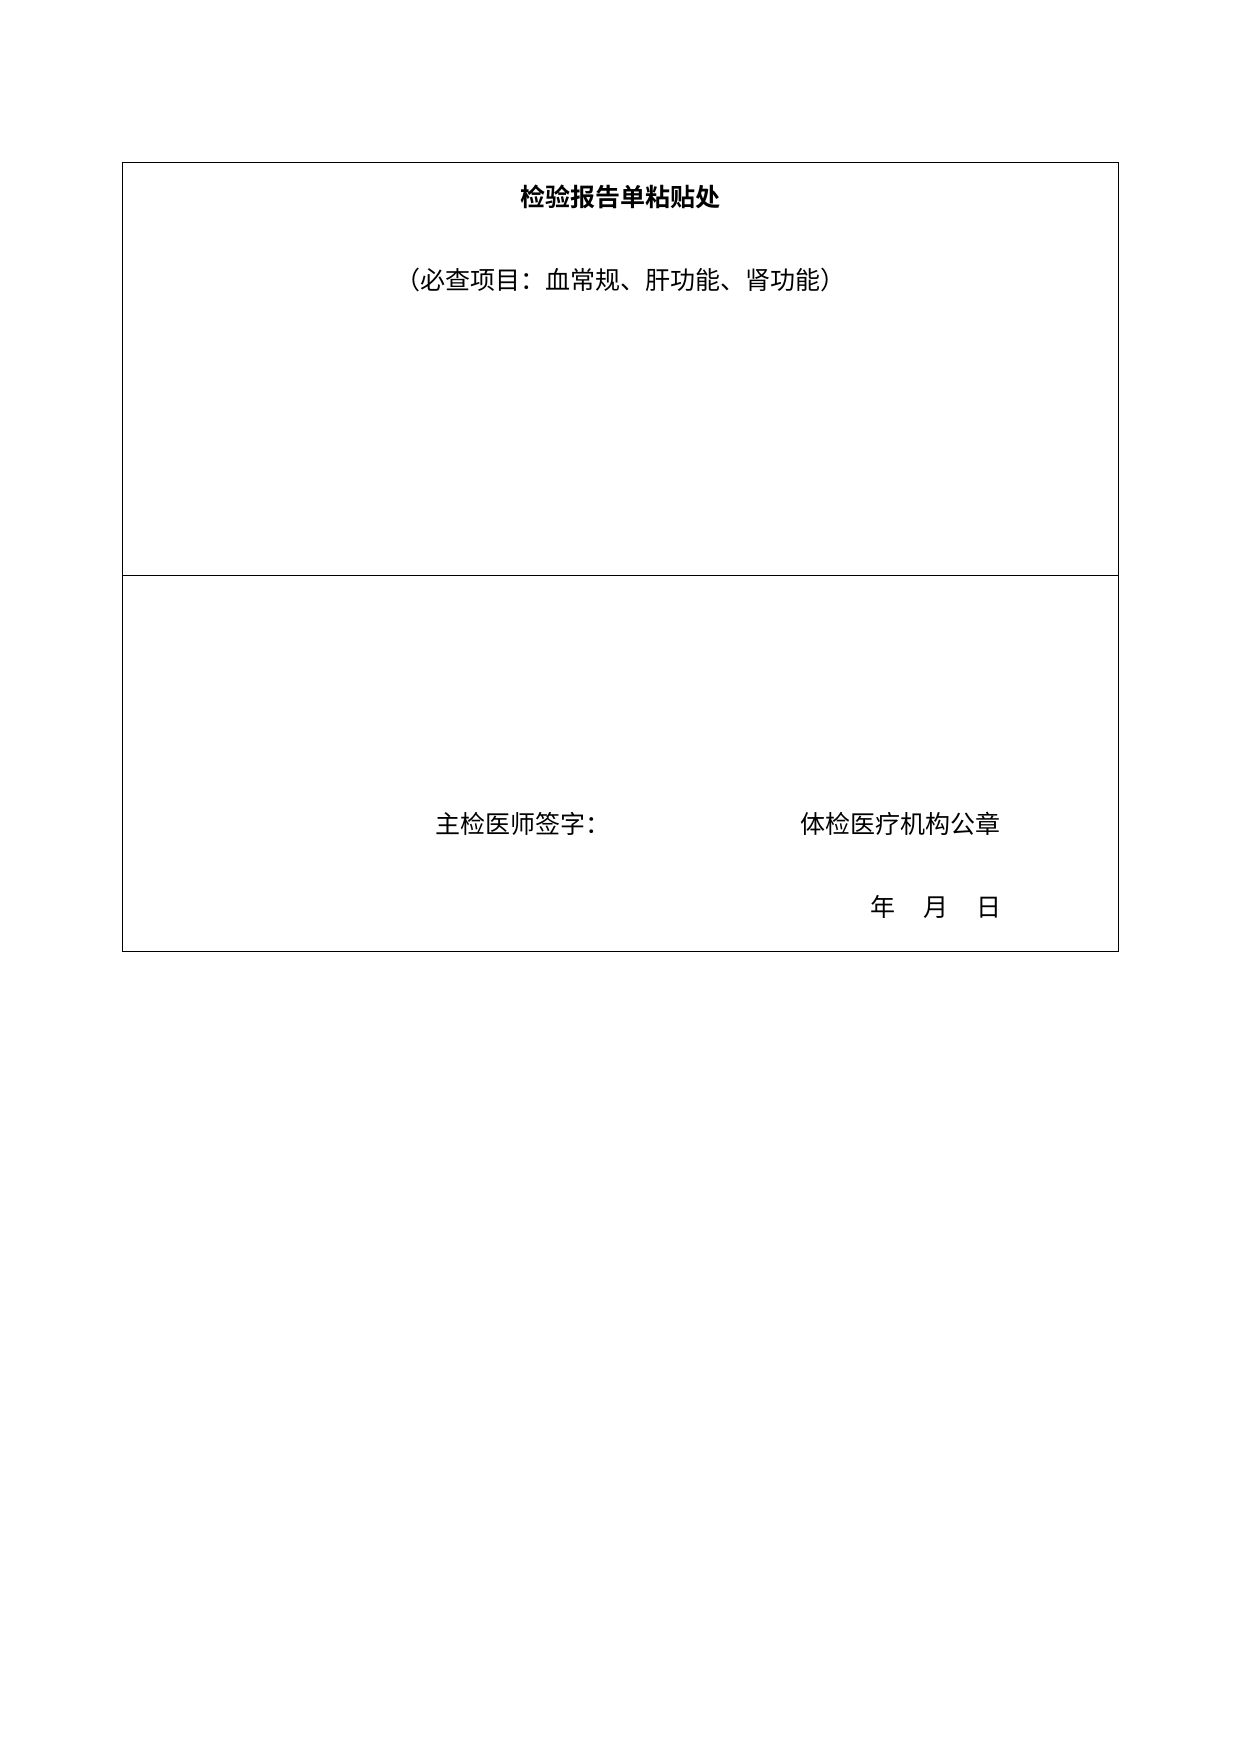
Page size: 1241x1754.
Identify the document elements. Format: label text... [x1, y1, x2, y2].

table_cell 检验报告单粘贴处 （必查项目：血常规、肝功能、肾功能） [123, 163, 1118, 575]
table_cell 主检医师签字： 体检医疗机构公章 年 月 日 [123, 576, 1118, 951]
